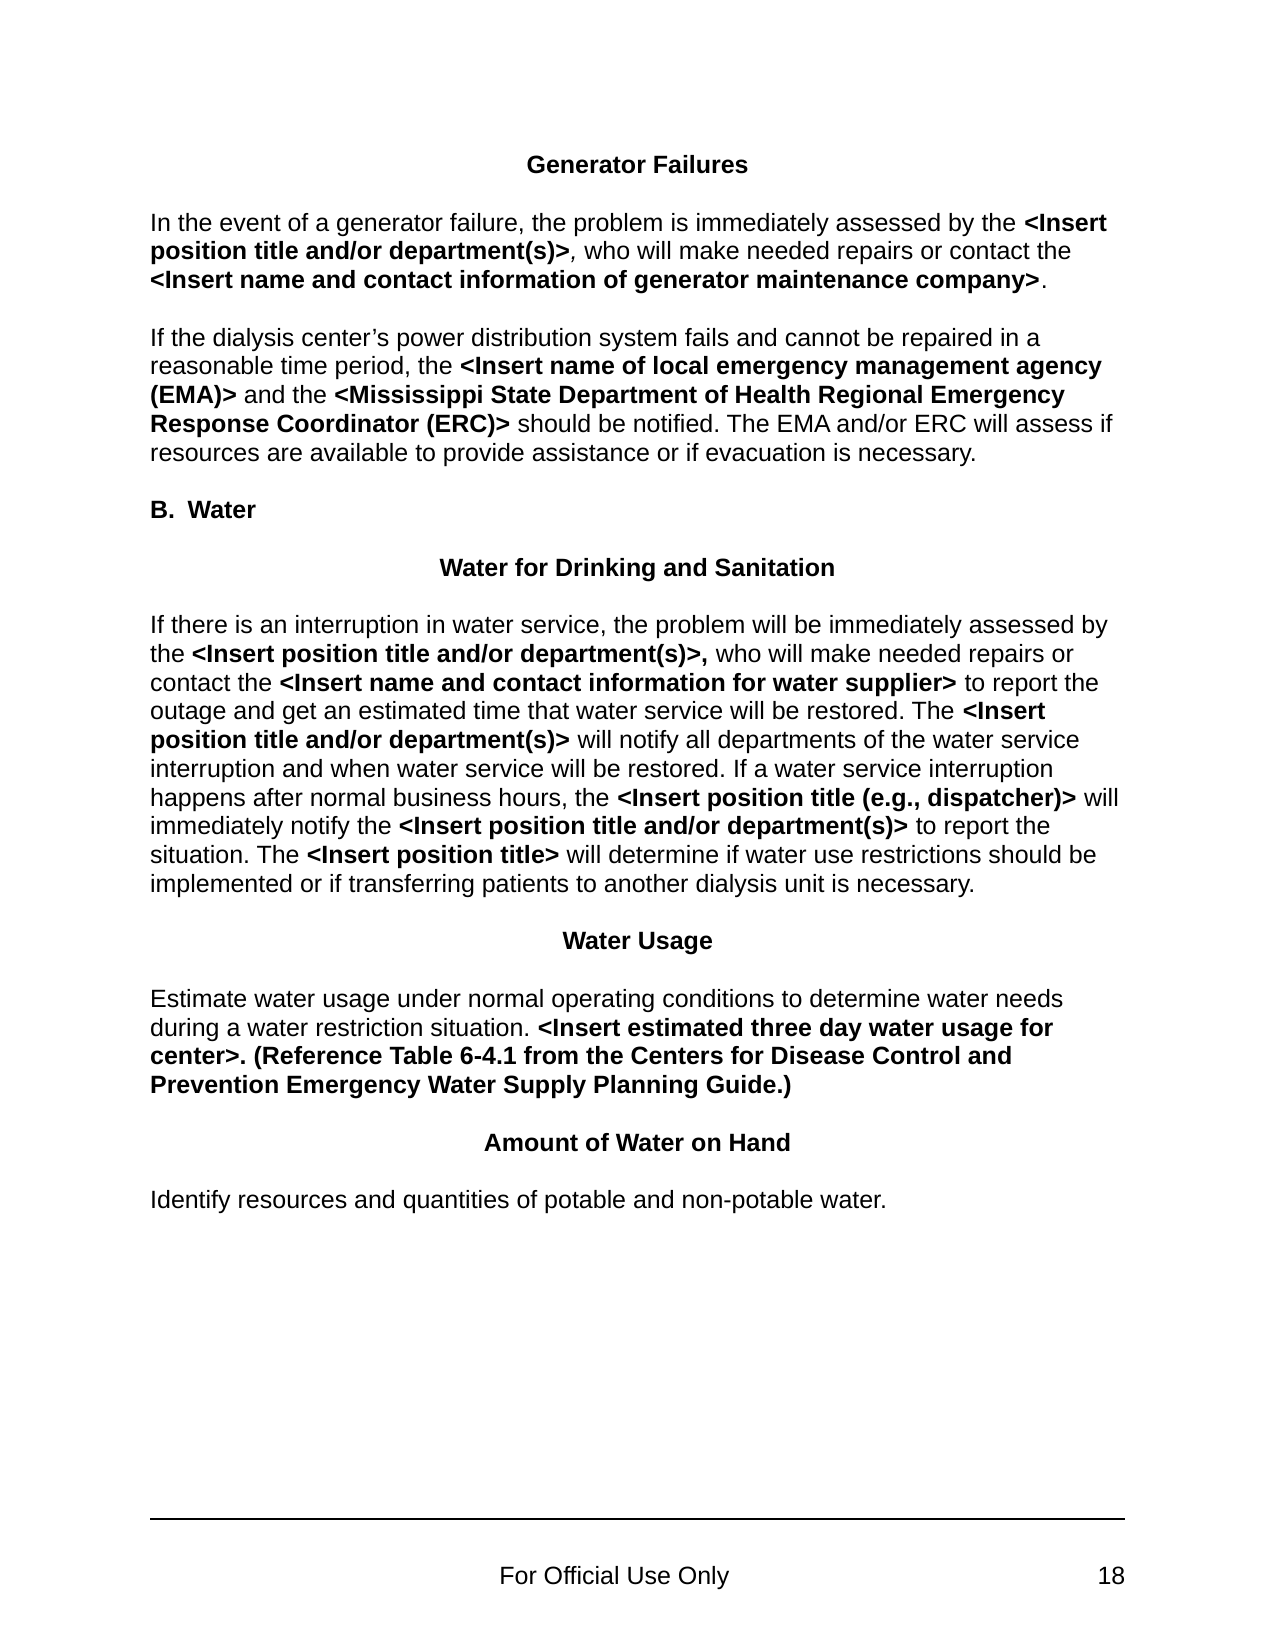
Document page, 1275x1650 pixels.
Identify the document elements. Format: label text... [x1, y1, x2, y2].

text Identify resources and quantities of potable and non-potable water. [150, 1185, 1125, 1214]
text If the dialysis center’s power distribution system fails and cannot be repaired in a reasonable time period, the <Insert name of local emergency management agency (EMA)> and the <Mississippi State Department of Health Regional Emergency Response Coordinator (ERC)> should be notified. The EMA and/or ERC will assess if resources are available to provide assistance or if evacuation is necessary. [150, 322, 1125, 466]
text Generator Failures [150, 150, 1125, 179]
text Water Usage [150, 926, 1125, 955]
text Estimate water usage under normal operating conditions to determine water needs during a water restriction situation. <Insert estimated three day water usage for center>. (Reference Table 6-4.1 from the Centers for Disease Control and Prevention Emergency Water Supply Planning Guide.) [150, 984, 1125, 1099]
text If there is an interruption in water service, the problem will be immediately assessed by the <Insert position title and/or department(s)>, who will make needed repairs or contact the <Insert name and contact information for water supplier> to report the outage and get an estimated time that water service will be restored. The <Insert position title and/or department(s)> will notify all departments of the water service interruption and when water service will be restored. If a water service interruption happens after normal business hours, the <Insert position title (e.g., dispatcher)> will immediately notify the <Insert position title and/or department(s)> to report the situation. The <Insert position title> will determine if water use restrictions should be implemented or if transferring patients to another dialysis unit is necessary. [150, 610, 1125, 897]
text In the event of a generator failure, the problem is immediately assessed by the <Insert position title and/or department(s)>, who will make needed repairs or contact the <Insert name and contact information of generator maintenance company>. [150, 207, 1125, 294]
subtitle Water [150, 495, 1125, 524]
text Water for Drinking and Sanitation [150, 552, 1125, 581]
text Amount of Water on Hand [150, 1127, 1125, 1156]
